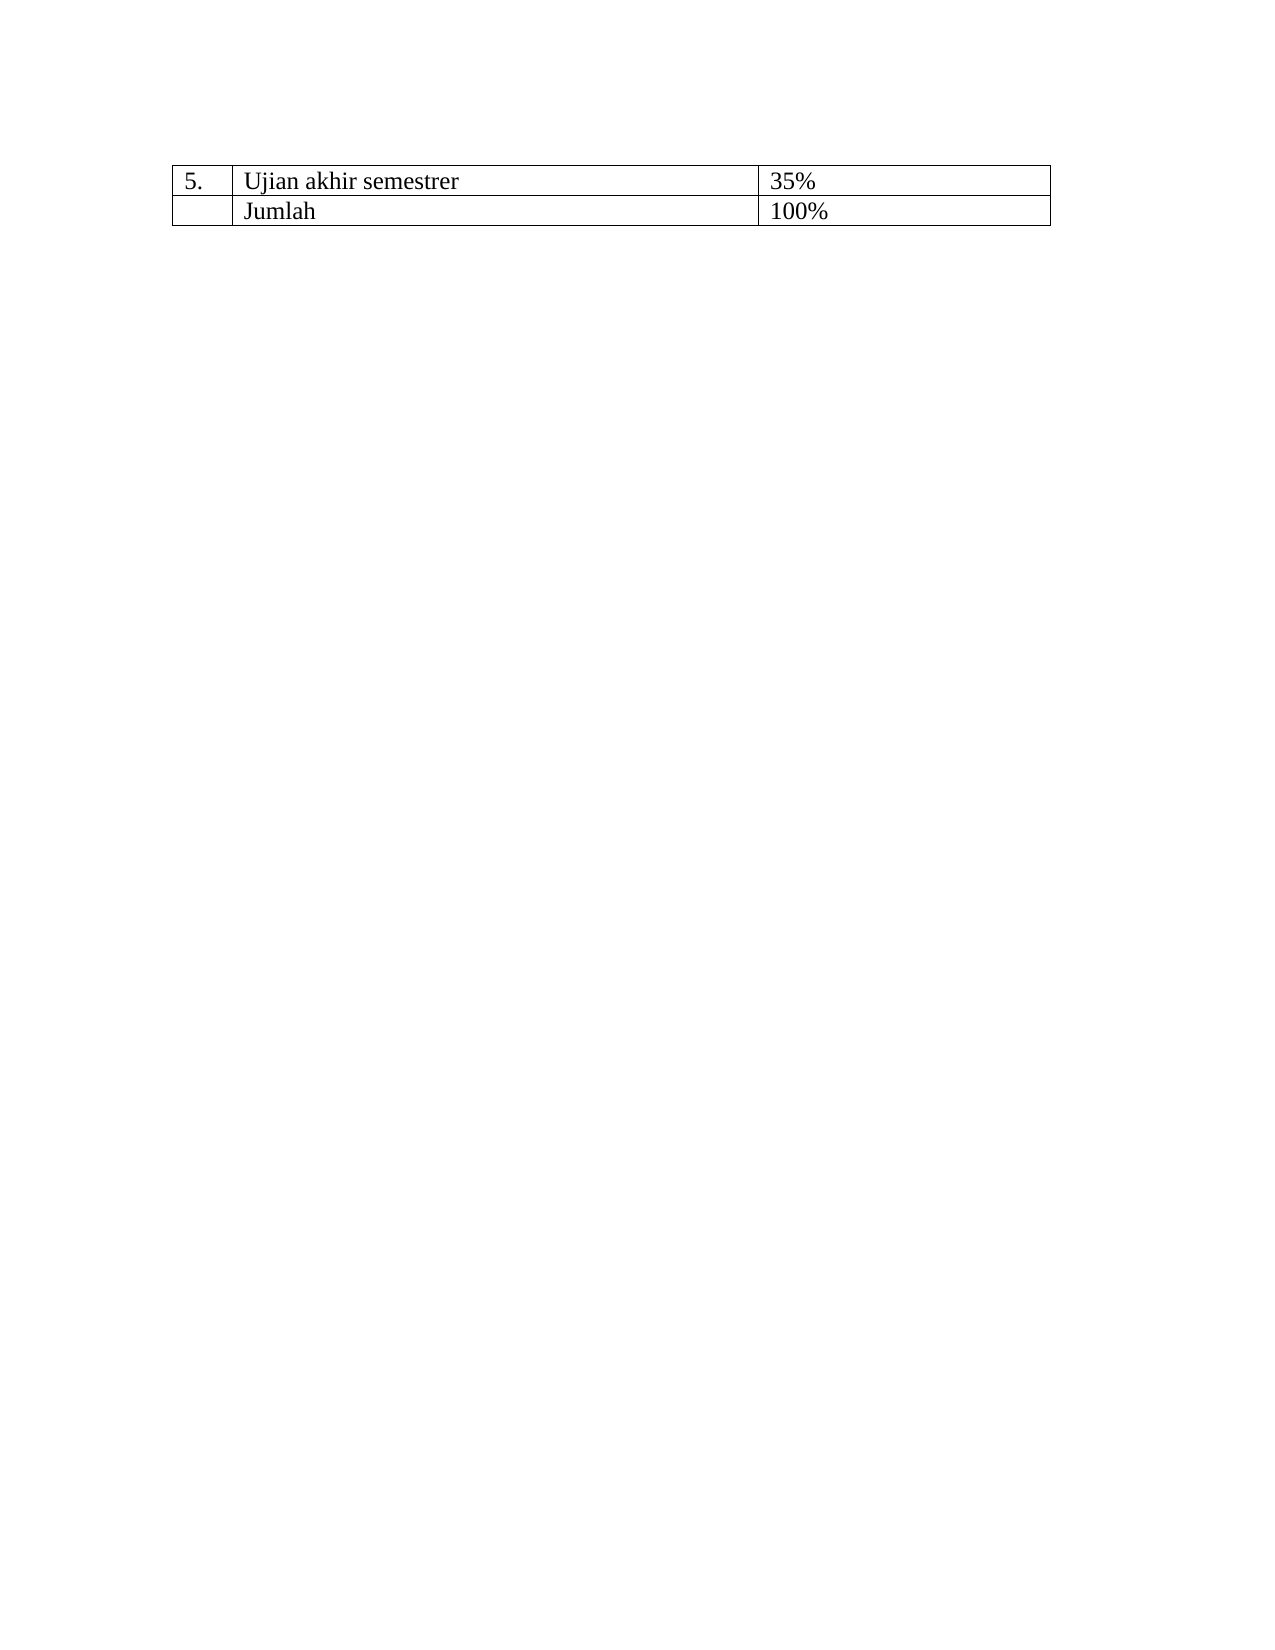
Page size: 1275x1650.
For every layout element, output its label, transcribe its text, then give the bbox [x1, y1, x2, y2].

table_cell Ujian akhir semestrer [233, 166, 758, 195]
table_cell [173, 196, 232, 224]
table_cell Jumlah [233, 196, 758, 224]
table_cell 100% [759, 196, 1050, 224]
table_cell 5. [173, 166, 232, 195]
table_cell 35% [759, 166, 1050, 195]
